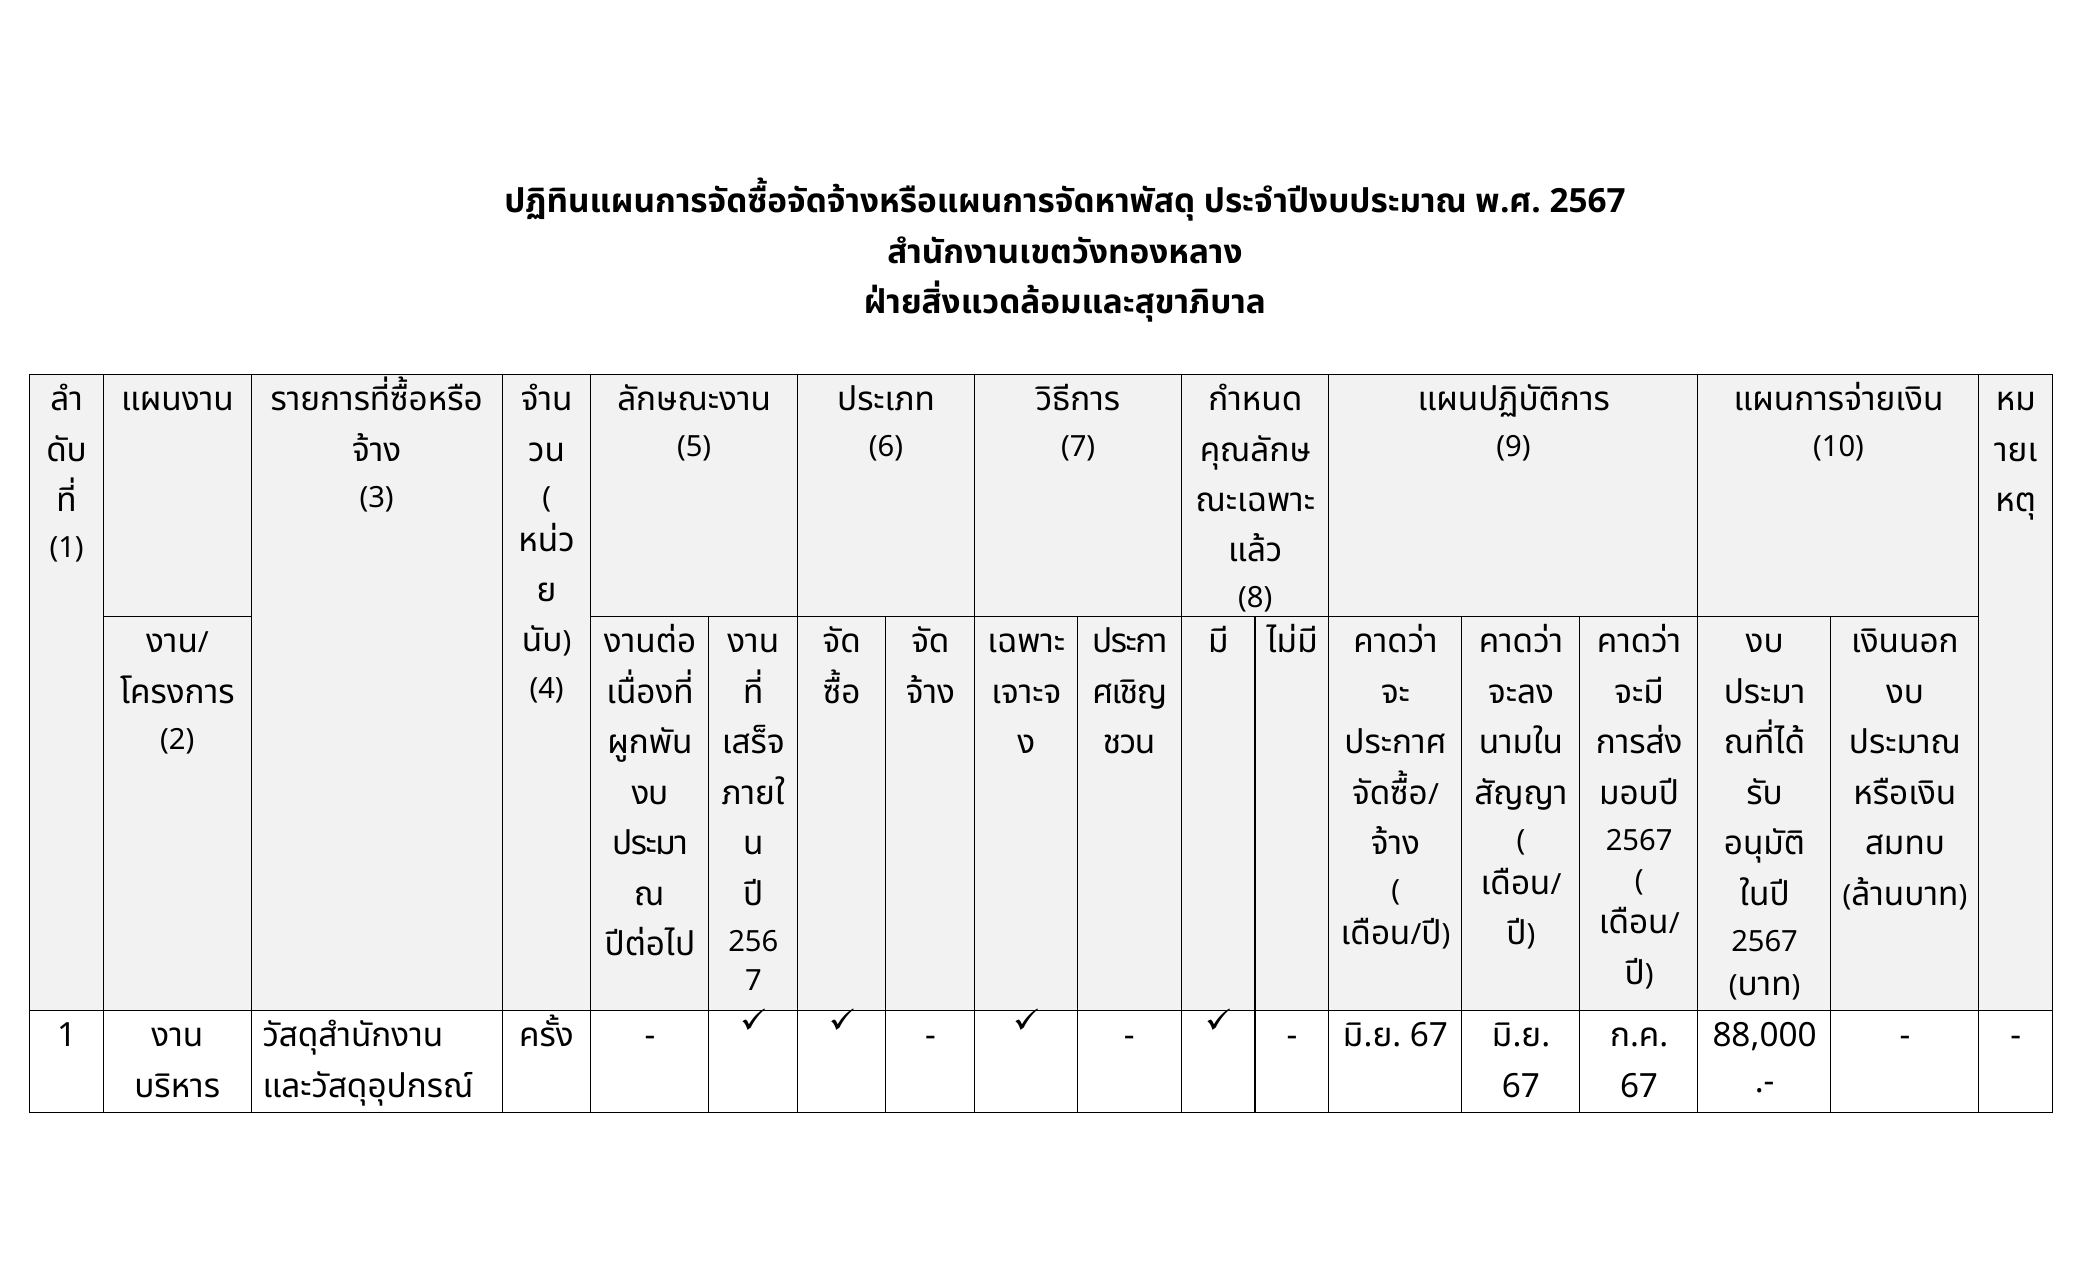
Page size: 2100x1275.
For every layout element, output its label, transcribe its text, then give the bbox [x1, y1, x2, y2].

table_cell งบประมาณที่ได้รับอนุมัติในปี 2567 (บาท) [1698, 617, 1830, 1010]
table_header ลักษณะงาน (5) [591, 375, 797, 616]
table_header แผนปฏิบัติการ (9) [1329, 375, 1697, 616]
table_cell - [1078, 1011, 1181, 1112]
table_cell - [1831, 1011, 1978, 1112]
table_cell ก.ค. 67 [1580, 1011, 1697, 1112]
table_header แผนการจ่ายเงิน (10) [1698, 375, 1978, 616]
text ฝ่ายสิ่งแวดล้อมและสุขาภิบาล [118, 278, 2011, 329]
table_cell [798, 1011, 885, 1112]
table_cell งานต่อเนื่องที่ผูกพันงบประมาณ ปีต่อไป [591, 617, 708, 1010]
table_cell คาดว่าจะลงนามในสัญญา (เดือน/ปี) [1462, 617, 1579, 1010]
table_cell งานบริหารทั่วไปฝ่ายสิ่งแวดล้อมและสุขาภิบาล [104, 1011, 251, 1112]
table_cell [975, 1011, 1077, 1112]
table_cell จัดจ้าง [886, 617, 974, 1010]
table_header ลำดับ ที่ (1) [30, 375, 103, 1010]
text ปฏิทินแผนการจัดซื้อจัดจ้างหรือแผนการจัดหาพัสดุ ประจำปีงบประมาณ พ.ศ. 2567 [118, 177, 2011, 228]
table_cell - [1979, 1011, 2052, 1112]
table_header หมายเหตุ [1979, 375, 2052, 1010]
table_cell งานที่เสร็จภายใน ปี 2567 [709, 617, 797, 1010]
text สำนักงานเขตวังทองหลาง [118, 228, 2011, 278]
table_header จำนวน (หน่วยนับ) (4) [503, 375, 590, 1010]
table_header รายการที่ซื้อหรือจ้าง (3) [252, 375, 502, 1010]
table_cell 88,000.- [1698, 1011, 1830, 1112]
table_cell งาน/โครงการ (2) [104, 617, 251, 1010]
table_cell คาดว่าจะมีการส่งมอบปี 2567 (เดือน/ปี) [1580, 617, 1697, 1010]
table_cell - [886, 1011, 974, 1112]
table_cell คาดว่าจะประกาศจัดซื้อ/จ้าง (เดือน/ปี) [1329, 617, 1461, 1010]
table_cell เงินนอกงบประมาณหรือเงินสมทบ (ล้านบาท) [1831, 617, 1978, 1010]
table_cell - [1256, 1011, 1328, 1112]
table_cell ประกาศเชิญชวน [1078, 617, 1181, 1010]
table_cell ไม่มี [1256, 617, 1328, 1010]
table_cell จัดซื้อ [798, 617, 885, 1010]
table_cell เฉพาะ เจาะจง [975, 617, 1077, 1010]
table_cell มิ.ย. 67 [1329, 1011, 1461, 1112]
table_header วิธีการ (7) [975, 375, 1181, 616]
table_cell [1182, 1011, 1254, 1112]
table_cell - [591, 1011, 708, 1112]
table_cell มี [1182, 617, 1254, 1010]
table_cell [709, 1011, 797, 1112]
table_cell วัสดุสำนักงาน และวัสดุอุปกรณ์คอมพิวเตอร์ [252, 1011, 502, 1112]
table_cell ครั้ง [503, 1011, 590, 1112]
table_header แผนงาน [104, 375, 251, 616]
table_header กำหนดคุณลักษณะเฉพาะแล้ว (8) [1182, 375, 1328, 616]
table_cell 1 [30, 1011, 103, 1112]
table_header ประเภท (6) [798, 375, 974, 616]
table_cell มิ.ย. 67 [1462, 1011, 1579, 1112]
